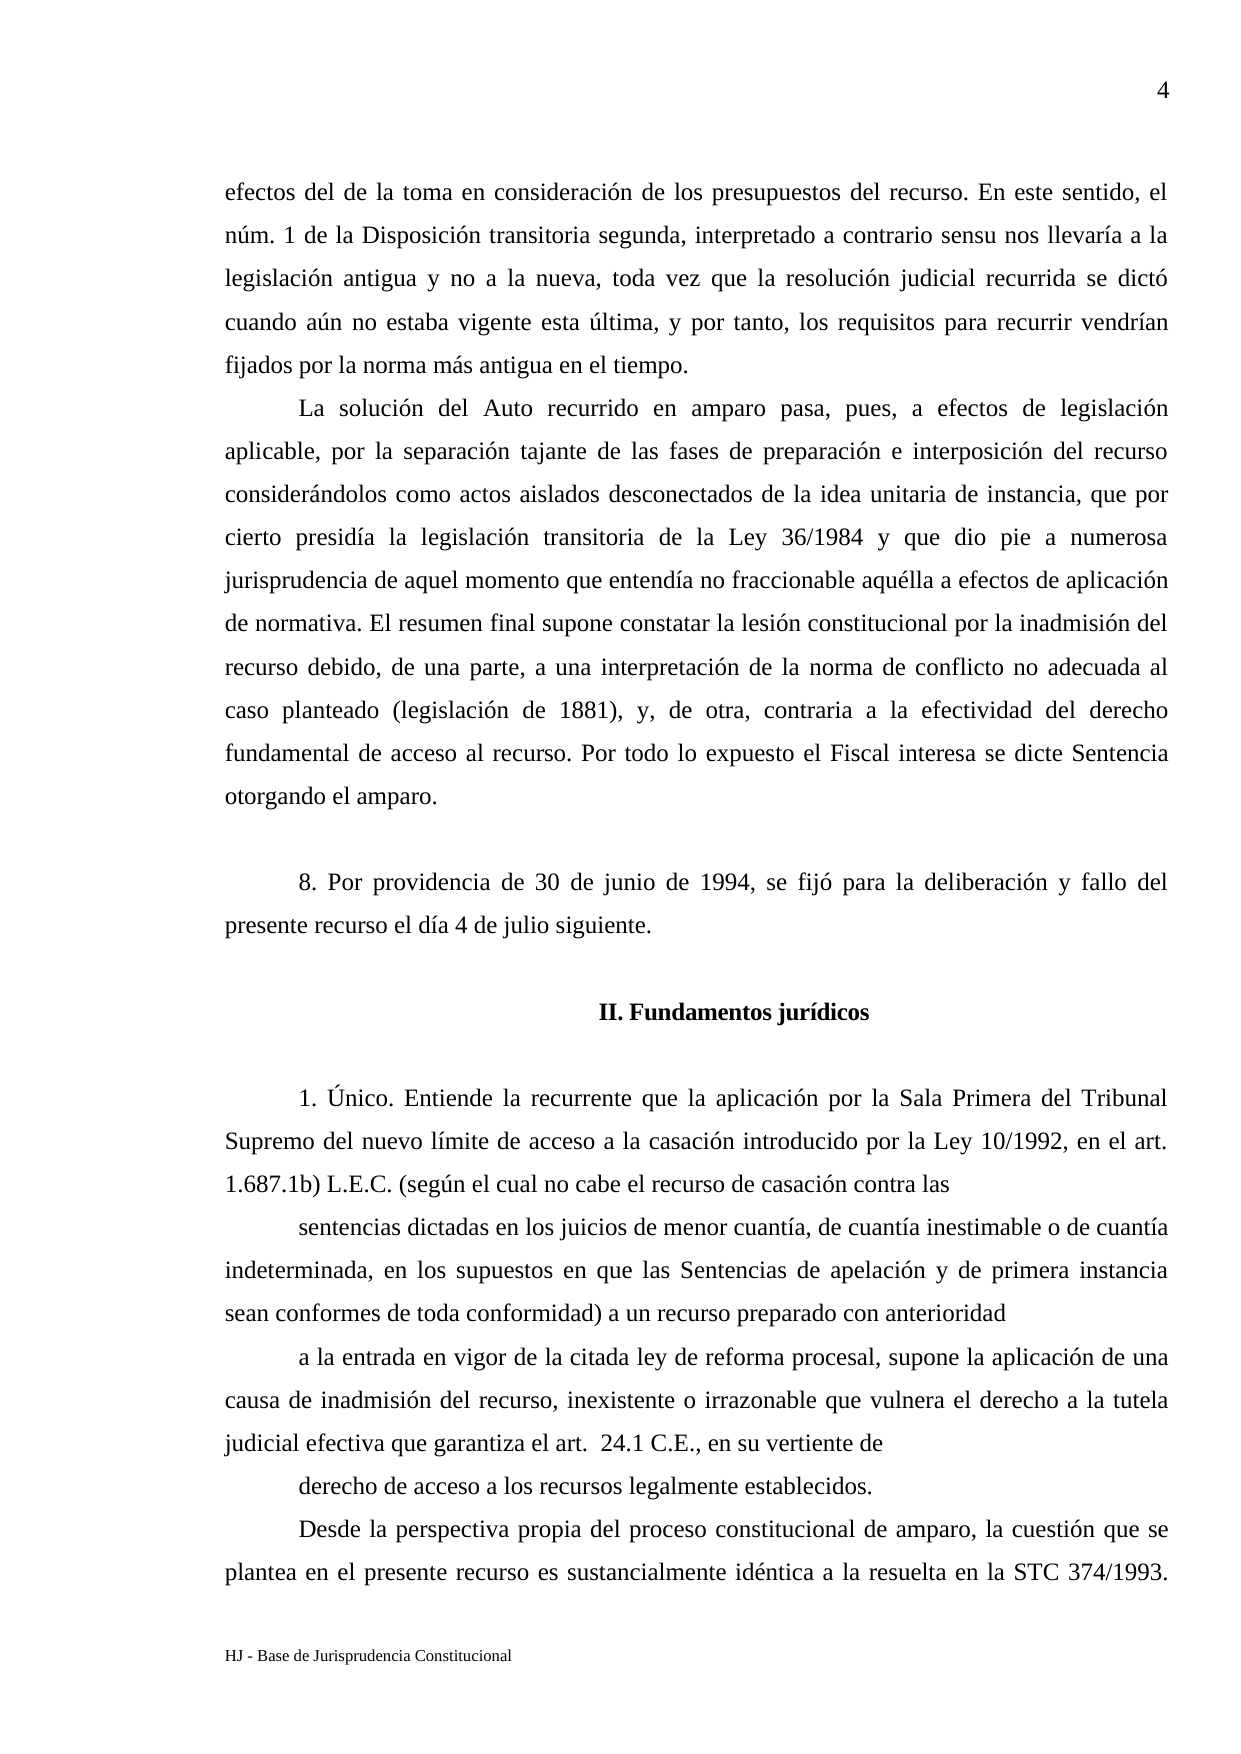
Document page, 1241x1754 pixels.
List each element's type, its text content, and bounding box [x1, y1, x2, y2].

text 8. Por providencia de 30 de junio de 1994, se fijó para la deliberación y fallo del presente recurso el día 4 de julio siguiente. [224, 867, 1169, 939]
text sentencias dictadas en los juicios de menor cuantía, de cuantía inestimable o de cuantía indeterminada, en los supuestos en que las Sentencias de apelación y de primera instancia sean conformes de toda conformidad) a un recurso preparado con anterioridad [224, 1212, 1169, 1327]
text a la entrada en vigor de la citada ley de reforma procesal, supone la aplicación de una causa de inadmisión del recurso, inexistente o irrazonable que vulnera el derecho a la tutela judicial efectiva que garantiza el art. 24.1 C.E., en su vertiente de [224, 1342, 1169, 1457]
subtitle II. Fundamentos jurídicos [224, 997, 1169, 1025]
text 1. Único. Entiende la recurrente que la aplicación por la Sala Primera del Tribunal Supremo del nuevo límite de acceso a la casación introducido por la Ley 10/1992, en el art. 1.687.1b) L.E.C. (según el cual no cabe el recurso de casación contra las [224, 1083, 1169, 1198]
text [224, 1514, 1169, 1586]
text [224, 177, 1169, 378]
text derecho de acceso a los recursos legalmente establecidos. [224, 1471, 1169, 1500]
text La solución del Auto recurrido en amparo pasa, pues, a efectos de legislación aplicable, por la separación tajante de las fases de preparación e interposición del recurso considerándolos como actos aislados desconectados de la idea unitaria de instancia, que por cierto presidía la legislación transitoria de la Ley 36/1984 y que dio pie a numerosa jurisprudencia de aquel momento que entendía no fraccionable aquélla a efectos de aplicación de normativa. El resumen final supone constatar la lesión constitucional por la inadmisión del recurso debido, de una parte, a una interpretación de la norma de conflicto no adecuada al caso planteado (legislación de 1881), y, de otra, contraria a la efectividad del derecho fundamental de acceso al recurso. Por todo lo expuesto el Fiscal interesa se dicte Sentencia otorgando el amparo. [224, 393, 1169, 810]
